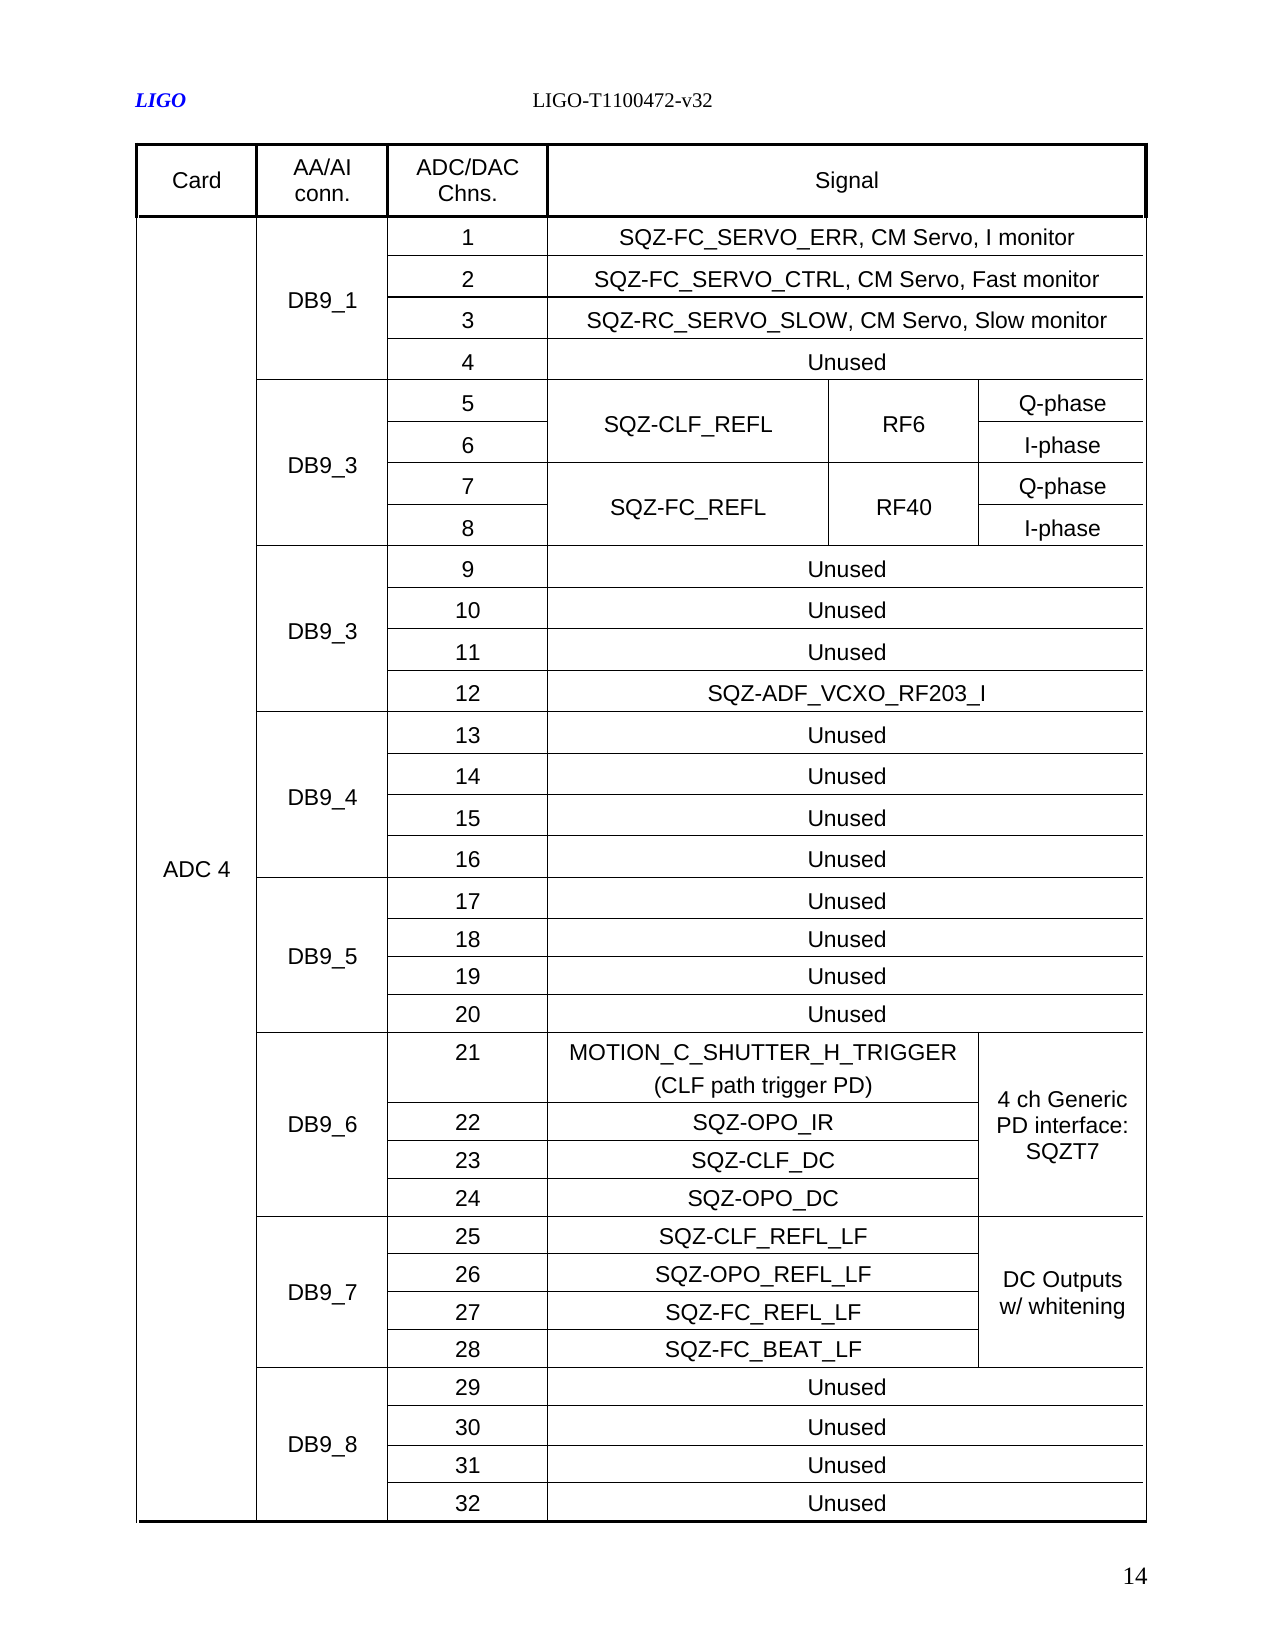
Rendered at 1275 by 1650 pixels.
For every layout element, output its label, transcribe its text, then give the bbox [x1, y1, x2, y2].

table_cell Unused [548, 1367, 1146, 1404]
table_cell 26 [388, 1254, 547, 1291]
table_cell 7 [388, 463, 547, 504]
table_cell SQZ-FC_BEAT_LF [548, 1330, 978, 1367]
table_cell SQZ-CLF_REFL_LF [548, 1217, 978, 1253]
table_cell SQZ-ADF_VCXO_RF203_I [548, 670, 1146, 711]
table_cell 17 [388, 878, 547, 918]
table_cell 11 [388, 629, 547, 669]
table_cell Unused [548, 338, 1146, 379]
table_cell Unused [548, 545, 1146, 587]
table_cell Unused [548, 1445, 1146, 1482]
table_cell 24 [388, 1179, 547, 1216]
table_cell 18 [388, 919, 547, 956]
table_cell RF6 [829, 380, 978, 462]
table_cell 22 [388, 1103, 547, 1140]
table_cell SQZ-CLF_DC [548, 1141, 978, 1178]
table_cell 23 [388, 1141, 547, 1178]
table_cell DB9_3 [257, 380, 387, 545]
table_cell Q-phase [979, 462, 1146, 504]
table_cell 1 [388, 218, 547, 255]
table_cell DC Outputs w/ whitening [979, 1216, 1146, 1367]
table_cell 21 [388, 1033, 547, 1102]
table_cell SQZ-FC_SERVO_CTRL, CM Servo, Fast monitor [548, 255, 1146, 296]
table_cell 16 [388, 836, 547, 877]
table_cell DB9_1 [257, 218, 387, 379]
table_cell 9 [388, 546, 547, 587]
table_cell SQZ-OPO_IR [548, 1103, 978, 1140]
table_cell Unused [548, 956, 1146, 994]
table_cell I-phase [979, 421, 1146, 462]
table_cell 13 [388, 712, 547, 752]
table_cell Unused [548, 1405, 1146, 1444]
table_cell Unused [548, 835, 1146, 877]
table_cell 8 [388, 505, 547, 545]
table_header AA/AI conn. [258, 146, 386, 215]
table_cell DB9_8 [257, 1368, 387, 1520]
table_cell 4 [388, 339, 547, 379]
table_cell SQZ-FC_SERVO_ERR, CM Servo, I monitor [548, 215, 1146, 255]
table_cell 4 ch Generic PD interface: SQZT7 [979, 1032, 1146, 1216]
table_cell 19 [388, 957, 547, 994]
table_cell 3 [388, 298, 547, 338]
table_cell SQZ-FC_REFL [548, 463, 828, 545]
table_cell 32 [388, 1483, 547, 1520]
table_cell 15 [388, 795, 547, 835]
table_cell Unused [548, 711, 1146, 752]
table_cell 27 [388, 1292, 547, 1329]
table_header ADC/DAC Chns. [389, 146, 546, 215]
table_header Card [138, 146, 255, 215]
table_cell 14 [388, 754, 547, 794]
table_cell MOTION_C_SHUTTER_H_TRIGGER (CLF path trigger PD) [548, 1033, 978, 1102]
table_cell DB9_6 [257, 1033, 387, 1216]
table_cell 6 [388, 422, 547, 462]
table_cell Unused [548, 753, 1146, 794]
table_cell RF40 [829, 463, 978, 545]
table_cell I-phase [979, 504, 1146, 545]
table_cell 10 [388, 588, 547, 628]
table_cell 12 [388, 671, 547, 711]
table_cell ADC 4 [137, 215, 256, 1520]
table_cell 31 [388, 1446, 547, 1482]
table_cell Unused [548, 918, 1146, 956]
table_cell 30 [388, 1406, 547, 1444]
table_cell 28 [388, 1330, 547, 1367]
table_cell SQZ-RC_SERVO_SLOW, CM Servo, Slow monitor [548, 296, 1146, 338]
table_cell 29 [388, 1368, 547, 1404]
table_cell SQZ-OPO_REFL_LF [548, 1254, 978, 1291]
table_cell SQZ-CLF_REFL [548, 380, 828, 462]
table_cell DB9_3 [257, 546, 387, 711]
table_header Signal [549, 146, 1144, 215]
table_cell 2 [388, 256, 547, 296]
table_cell Unused [548, 794, 1146, 835]
table_cell SQZ-OPO_DC [548, 1179, 978, 1216]
table_cell Q-phase [979, 379, 1146, 421]
table_cell Unused [548, 1482, 1146, 1520]
table_cell Unused [548, 587, 1146, 628]
table_cell DB9_5 [257, 878, 387, 1032]
table_cell DB9_4 [257, 712, 387, 877]
table_cell 25 [388, 1217, 547, 1253]
table_cell SQZ-FC_REFL_LF [548, 1292, 978, 1329]
table_cell Unused [548, 877, 1146, 918]
table_cell Unused [548, 628, 1146, 669]
table_cell Unused [548, 994, 1146, 1032]
table_cell DB9_7 [257, 1217, 387, 1367]
table_cell 5 [388, 380, 547, 421]
table_cell 20 [388, 995, 547, 1032]
